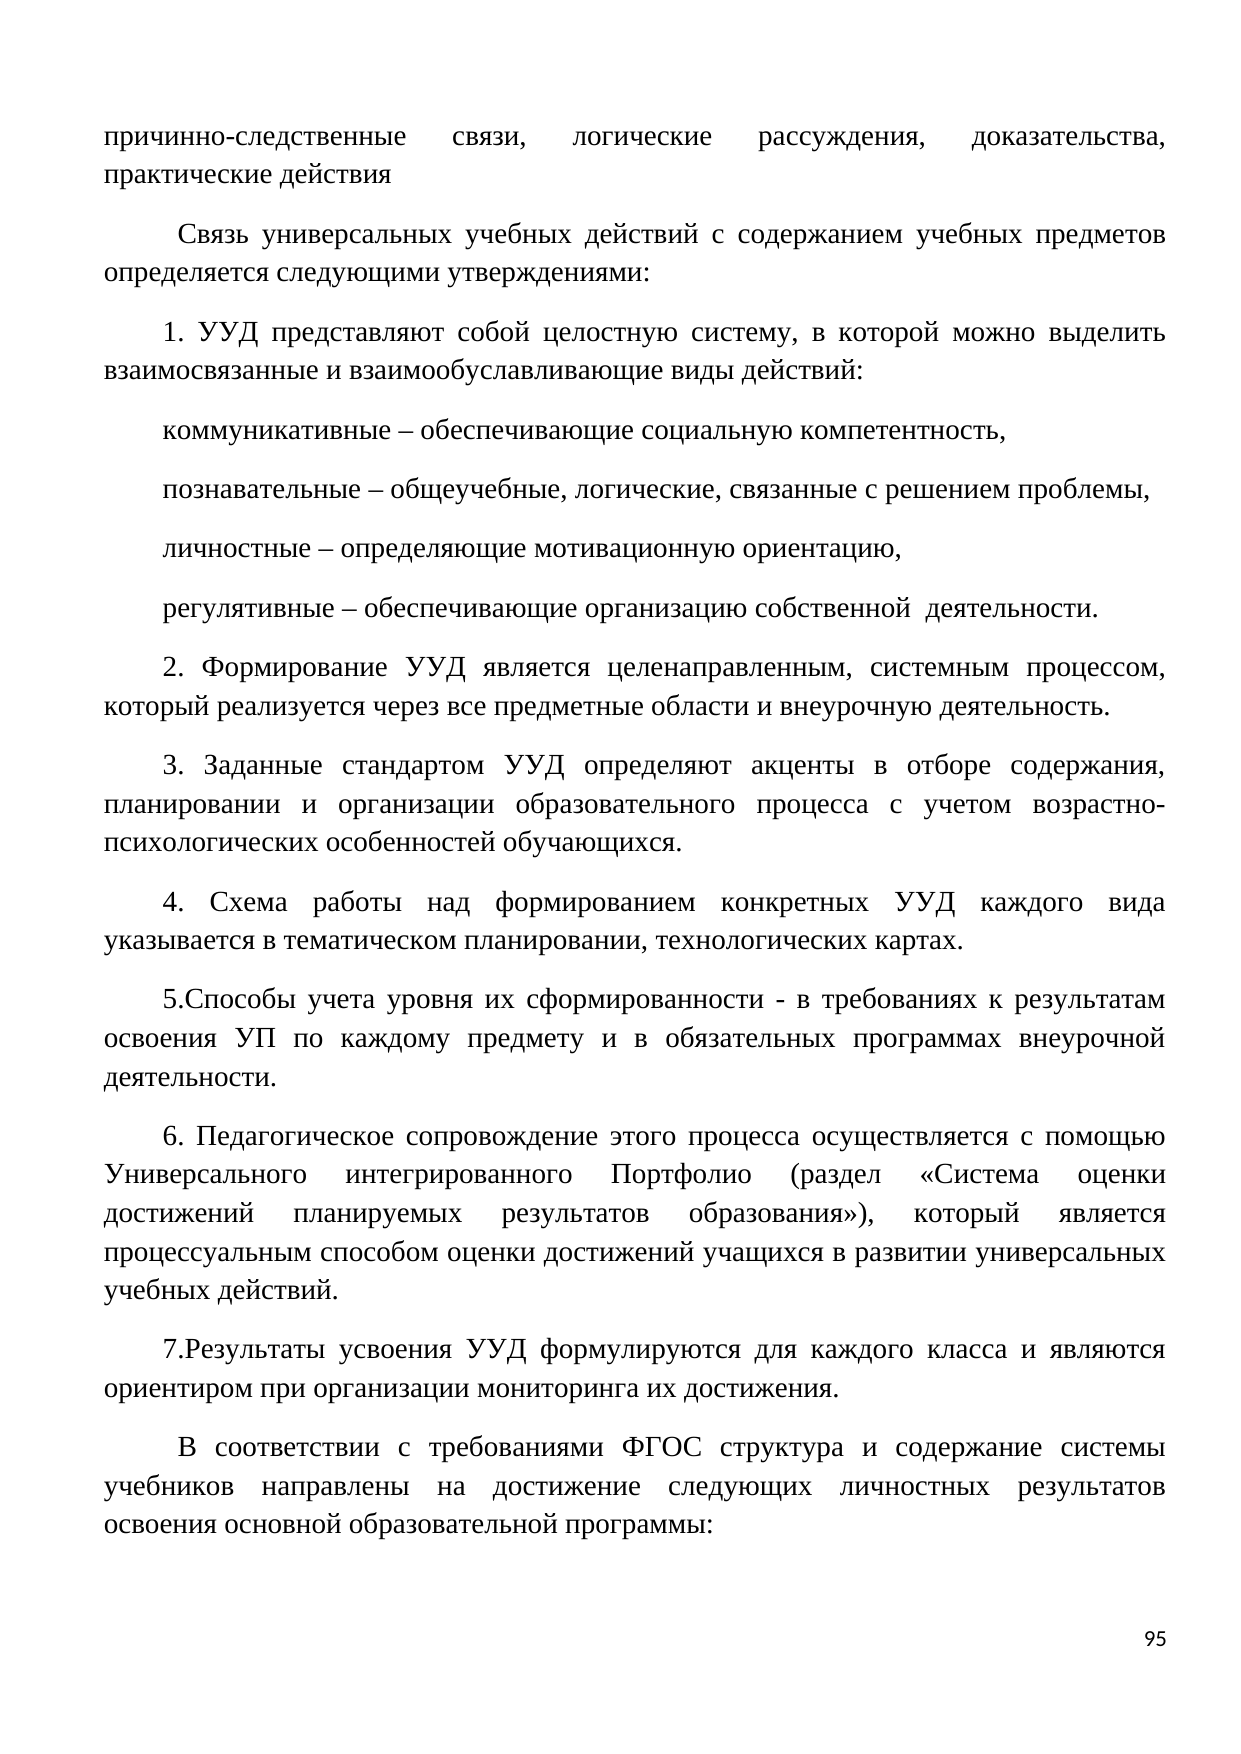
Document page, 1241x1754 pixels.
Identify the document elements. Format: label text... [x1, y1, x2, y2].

text регулятивные – обеспечивающие организацию собственной деятельности. [103, 590, 1167, 623]
text 6. Педагогическое сопровождение этого процесса осуществляется с помощью Универсального интегрированного Портфолио (раздел «Система оценки достижений планируемых результатов образования»), который является процессуальным способом оценки достижений учащихся в развитии универсальных учебных действий. [103, 1118, 1167, 1306]
text познавательные – общеучебные, логические, связанные с решением проблемы, [103, 471, 1167, 505]
text 3. Заданные стандартом УУД определяют акценты в отборе содержания, планировании и организации образовательного процесса с учетом возрастно-психологических особенностей обучающихся. [103, 747, 1167, 858]
text 7.Результаты усвоения УУД формулируются для каждого класса и являются ориентиром при организации мониторинга их достижения. [103, 1332, 1167, 1404]
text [103, 118, 1167, 190]
text личностные – определяющие мотивационную ориентацию, [103, 531, 1167, 564]
text 4. Схема работы над формированием конкретных УУД каждого вида указывается в тематическом планировании, технологических картах. [103, 884, 1167, 956]
text 1. УУД представляют собой целостную систему, в которой можно выделить взаимосвязанные и взаимообуславливающие виды действий: [103, 314, 1167, 386]
text В соответствии с требованиями ФГОС структура и содержание системы учебников направлены на достижение следующих личностных результатов освоения основной образовательной программы: [103, 1429, 1167, 1540]
text 5.Способы учета уровня их сформированности - в требованиях к результатам освоения УП по каждому предмету и в обязательных программах внеурочной деятельности. [103, 982, 1167, 1092]
text коммуникативные – обеспечивающие социальную компетентность, [103, 412, 1167, 445]
text Связь универсальных учебных действий с содержанием учебных предметов определяется следующими утверждениями: [103, 216, 1167, 288]
text 2. Формирование УУД является целенаправленным, системным процессом, который реализуется через все предметные области и внеурочную деятельность. [103, 649, 1167, 721]
